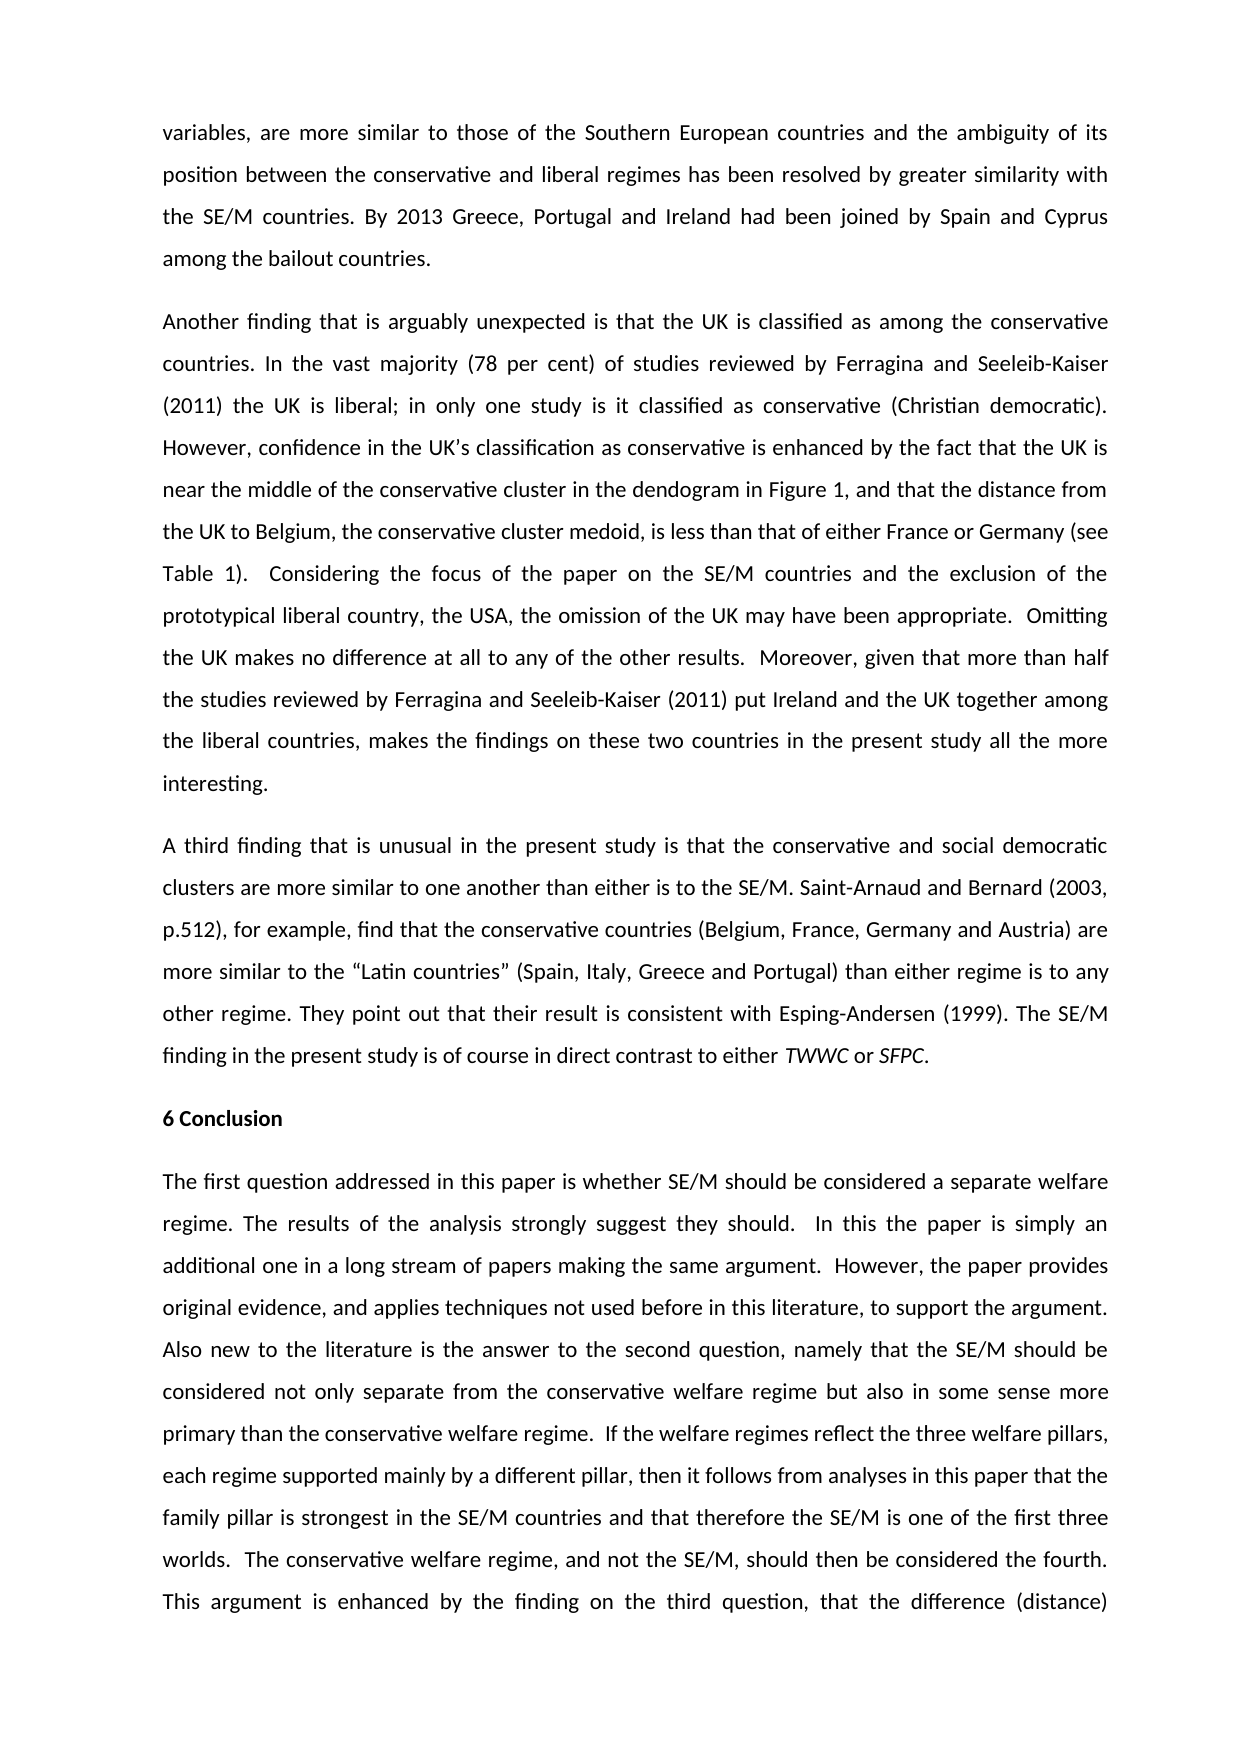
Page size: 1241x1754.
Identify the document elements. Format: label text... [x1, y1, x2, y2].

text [162, 118, 1110, 272]
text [162, 1167, 1110, 1615]
text 6 Conclusion [162, 1104, 1110, 1132]
text Another finding that is arguably unexpected is that the UK is classified as among the conservative countries. In the vast majority (78 per cent) of studies reviewed by Ferragina and Seeleib-Kaiser (2011) the UK is liberal; in only one study is it classified as conservative (Christian democratic). However, confidence in the UK’s classification as conservative is enhanced by the fact that the UK is near the middle of the conservative cluster in the dendogram in Figure 1, and that the distance from the UK to Belgium, the conservative cluster medoid, is less than that of either France or Germany (see Table 1). Considering the focus of the paper on the SE/M countries and the exclusion of the prototypical liberal country, the USA, the omission of the UK may have been appropriate. Omitting the UK makes no difference at all to any of the other results. Moreover, given that more than half the studies reviewed by Ferragina and Seeleib-Kaiser (2011) put Ireland and the UK together among the liberal countries, makes the findings on these two countries in the present study all the more interesting. [162, 307, 1110, 797]
text A third finding that is unusual in the present study is that the conservative and social democratic clusters are more similar to one another than either is to the SE/M. Saint-Arnaud and Bernard (2003, p.512), for example, find that the conservative countries (Belgium, France, Germany and Austria) are more similar to the “Latin countries” (Spain, Italy, Greece and Portugal) than either regime is to any other regime. They point out that their result is consistent with Esping-Andersen (1999). The SE/M finding in the present study is of course in direct contrast to either TWWC or SFPC. [162, 831, 1110, 1069]
